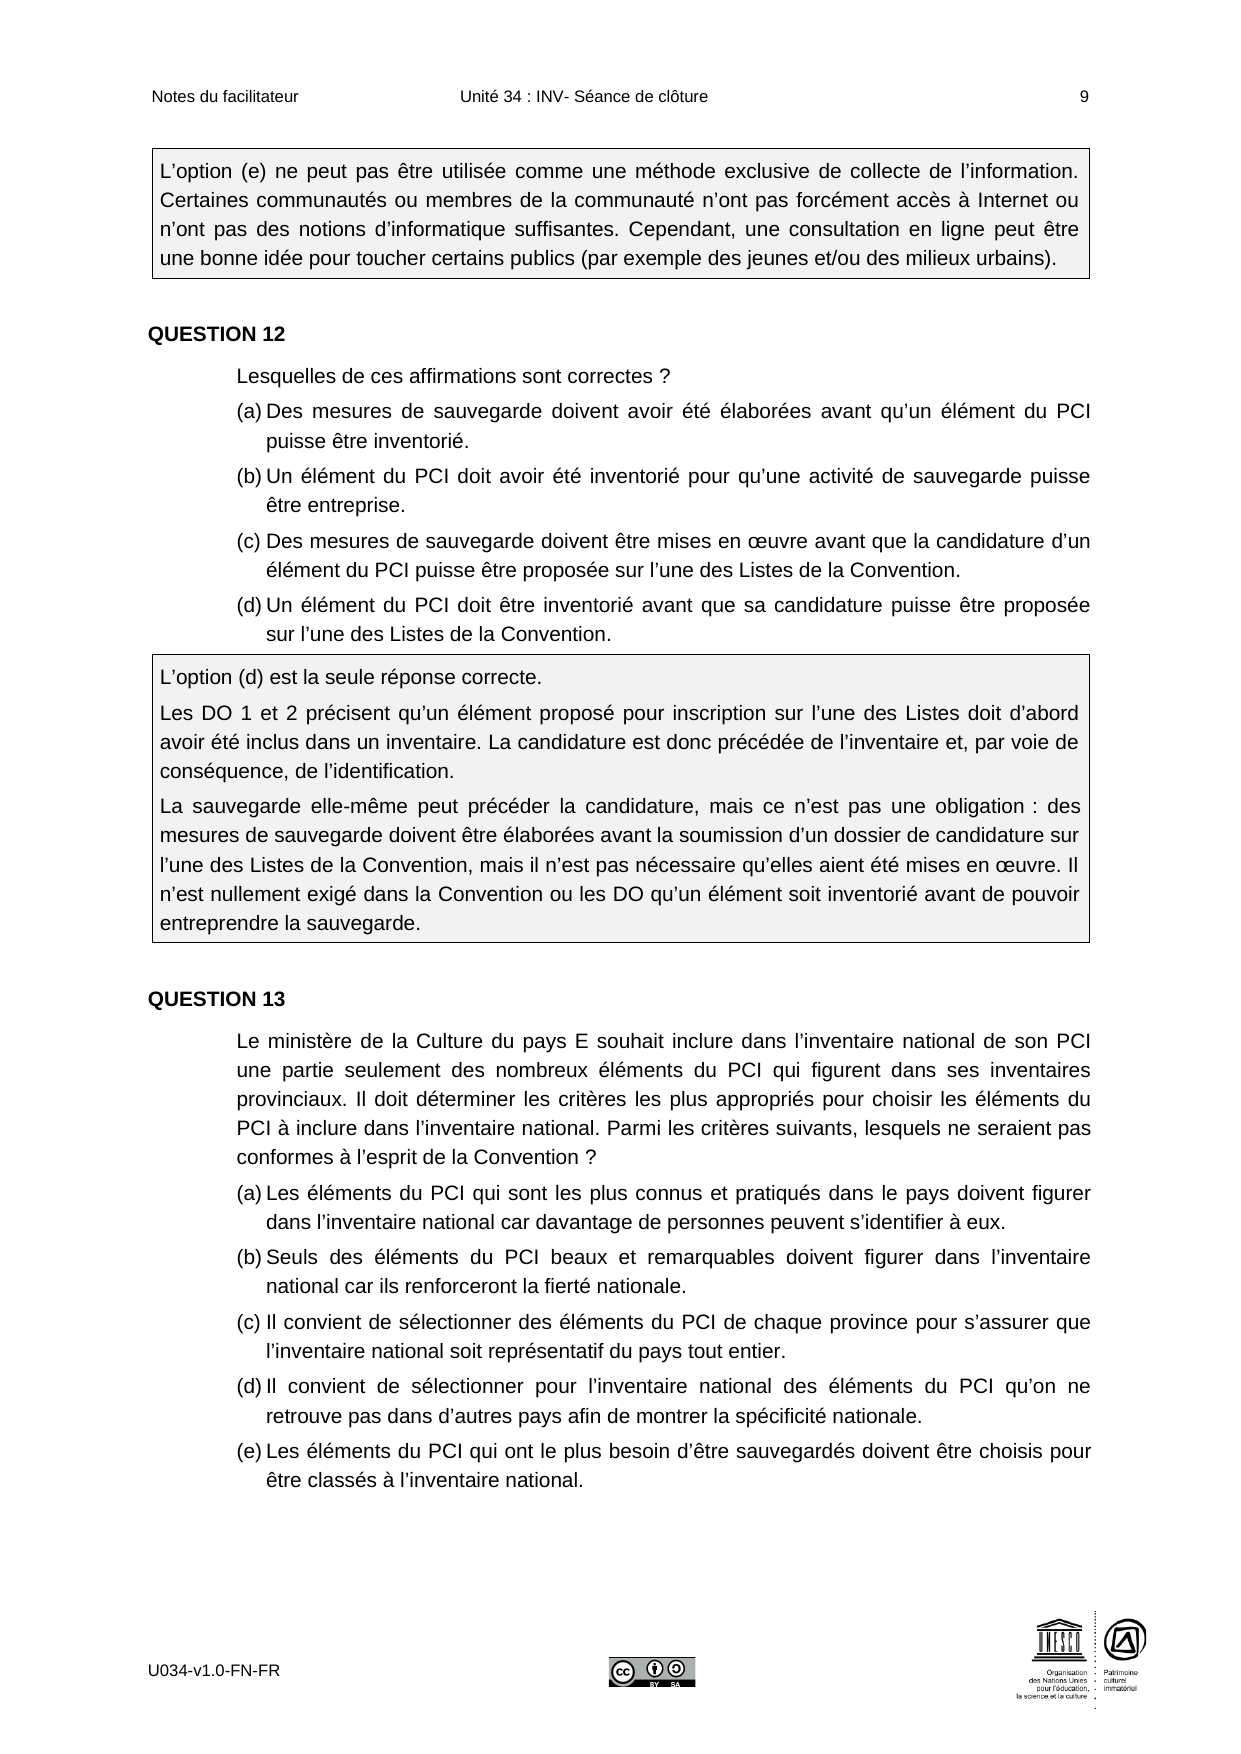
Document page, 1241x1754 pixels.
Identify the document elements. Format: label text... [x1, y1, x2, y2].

subtitle Question 12 [148, 316, 1092, 348]
list Les éléments du PCI qui ont le plus besoin d’être sauvegardés doivent être choisis pour être classés à l’inventaire national. [236, 1435, 1092, 1493]
text Les DO 1 et 2 précisent qu’un élément proposé pour inscription sur l’une des Listes doit d’abord avoir été inclus dans un inventaire. La candidature est donc précédée de l’inventaire et, par voie de conséquence, de l’identification. [153, 689, 1089, 783]
list Seuls des éléments du PCI beaux et remarquables doivent figurer dans l’inventaire national car ils renforceront la fierté nationale. [236, 1241, 1092, 1300]
list Il convient de sélectionner pour l’inventaire national des éléments du PCI qu’on ne retrouve pas dans d’autres pays afin de montrer la spécificité nationale. [236, 1371, 1092, 1429]
text La sauvegarde elle-même peut précéder la candidature, mais ce n’est pas une obligation : des mesures de sauvegarde doivent être élaborées avant la soumission d’un dossier de candidature sur l’une des Listes de la Convention, mais il n’est pas nécessaire qu’elles aient été mises en œuvre. Il n’est nullement exigé dans la Convention ou les DO qu’un élément soit inventorié avant de pouvoir entreprendre la sauvegarde. [153, 783, 1089, 942]
text Le ministère de la Culture du pays E souhait inclure dans l’inventaire national de son PCI une partie seulement des nombreux éléments du PCI qui figurent dans ses inventaires provinciaux. Il doit déterminer les critères les plus appropriés pour choisir les éléments du PCI à inclure dans l’inventaire national. Parmi les critères suivants, lesquels ne seraient pas conformes à l’esprit de la Convention ? [236, 1025, 1092, 1171]
list Des mesures de sauvegarde doivent être mises en œuvre avant que la candidature d’un élément du PCI puisse être proposée sur l’une des Listes de la Convention. [236, 525, 1092, 583]
list Des mesures de sauvegarde doivent avoir été élaborées avant qu’un élément du PCI puisse être inventorié. [236, 396, 1092, 454]
text L’option (d) est la seule réponse correcte. [153, 655, 1089, 689]
list Un élément du PCI doit avoir été inventorié pour qu’une activité de sauvegarde puisse être entreprise. [236, 460, 1092, 518]
picture [607, 1657, 696, 1686]
list Un élément du PCI doit être inventorié avant que sa candidature puisse être proposée sur l’une des Listes de la Convention. [236, 589, 1092, 648]
list Il convient de sélectionner des éléments du PCI de chaque province pour s’assurer que l’inventaire national soit représentatif du pays tout entier. [236, 1306, 1092, 1364]
text Lesquelles de ces affirmations sont correctes ? [236, 360, 1092, 389]
list Les éléments du PCI qui sont les plus connus et pratiqués dans le pays doivent figurer dans l’inventaire national car davantage de personnes peuvent s’identifier à eux. [236, 1177, 1092, 1235]
subtitle Question 13 [148, 981, 1092, 1012]
picture [1016, 1611, 1147, 1709]
text L’option (e) ne peut pas être utilisée comme une méthode exclusive de collecte de l’information. Certaines communautés ou membres de la communauté n’ont pas forcément accès à Internet ou n’ont pas des notions d’informatique suffisantes. Cependant, une consultation en ligne peut être une bonne idée pour toucher certains publics (par exemple des jeunes et/ou des milieux urbains). [153, 149, 1089, 278]
